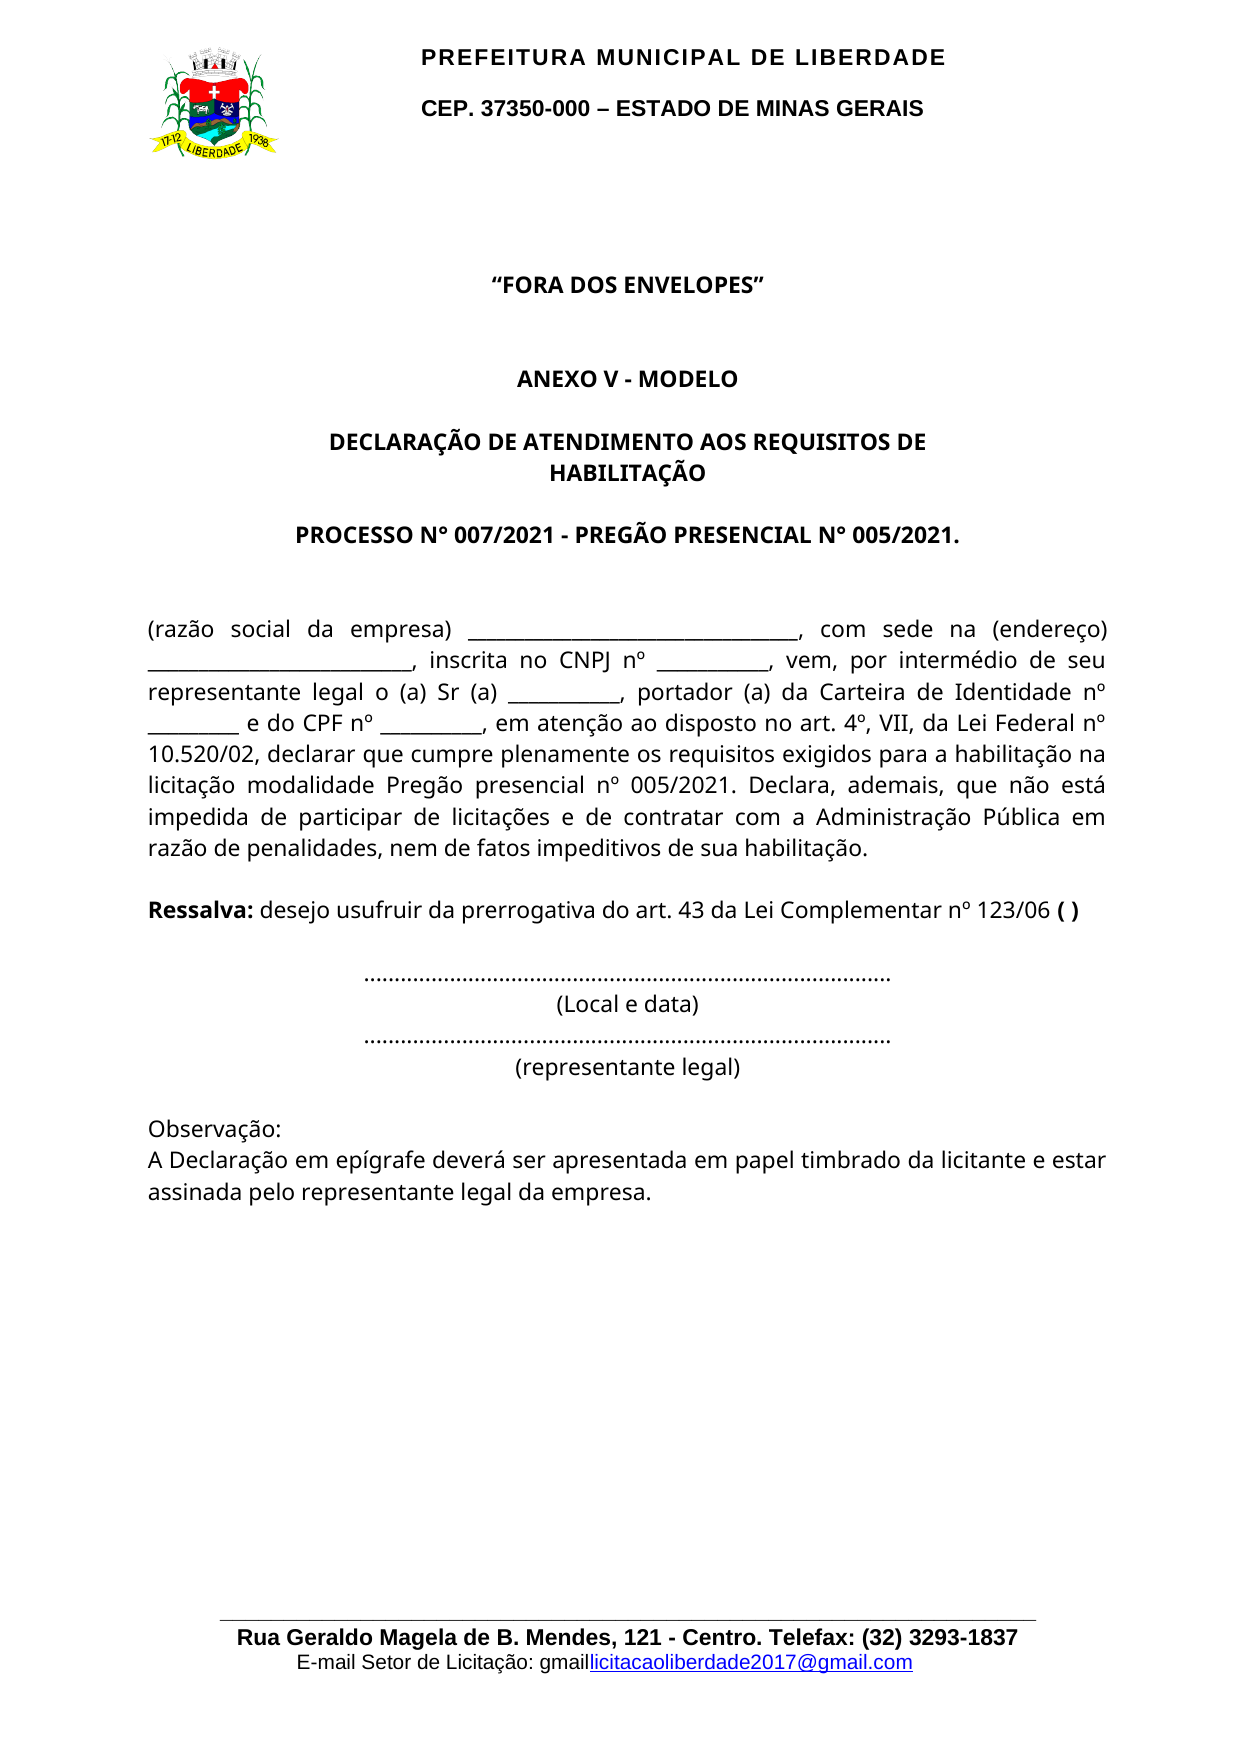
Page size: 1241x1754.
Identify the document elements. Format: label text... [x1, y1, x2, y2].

text (Local e data) [148, 988, 1107, 1019]
text ANEXO V - MODELO [148, 363, 1107, 394]
text PROCESSO N° 007/2021 - PREGÃO PRESENCIAL N° 005/2021. [148, 519, 1107, 551]
text Ressalva: desejo usufruir da prerrogativa do art. 43 da Lei Complementar nº 123/06 ( ) [148, 894, 1107, 926]
text ...................................................................................... [148, 1019, 1107, 1051]
text DECLARAÇÃO DE ATENDIMENTO AOS REQUISITOS DE [148, 426, 1107, 457]
text A Declaração em epígrafe deverá ser apresentada em papel timbrado da licitante e estar assinada pelo representante legal da empresa. [148, 1144, 1107, 1207]
text “FORA DOS ENVELOPES” [148, 269, 1107, 301]
text (representante legal) [148, 1051, 1107, 1082]
text ...................................................................................... [148, 957, 1107, 988]
text HABILITAÇÃO [148, 457, 1107, 488]
text (razão social da empresa) ___________________________________, com sede na (endereço) __________________________, inscrita no CNPJ nº ___________, vem, por intermédio de seu representante legal o (a) Sr (a) ___________, portador (a) da Carteira de Identidade nº _________ e do CPF nº __________, em atenção ao disposto no art. 4º, VII, da Lei Federal nº 10.520/02, declarar que cumpre plenamente os requisitos exigidos para a habilitação na licitação modalidade Pregão presencial nº 005/2021. Declara, ademais, que não está impedida de participar de licitações e de contratar com a Administração Pública em razão de penalidades, nem de fatos impeditivos de sua habilitação. [148, 613, 1107, 863]
text Observação: [148, 1113, 1107, 1144]
